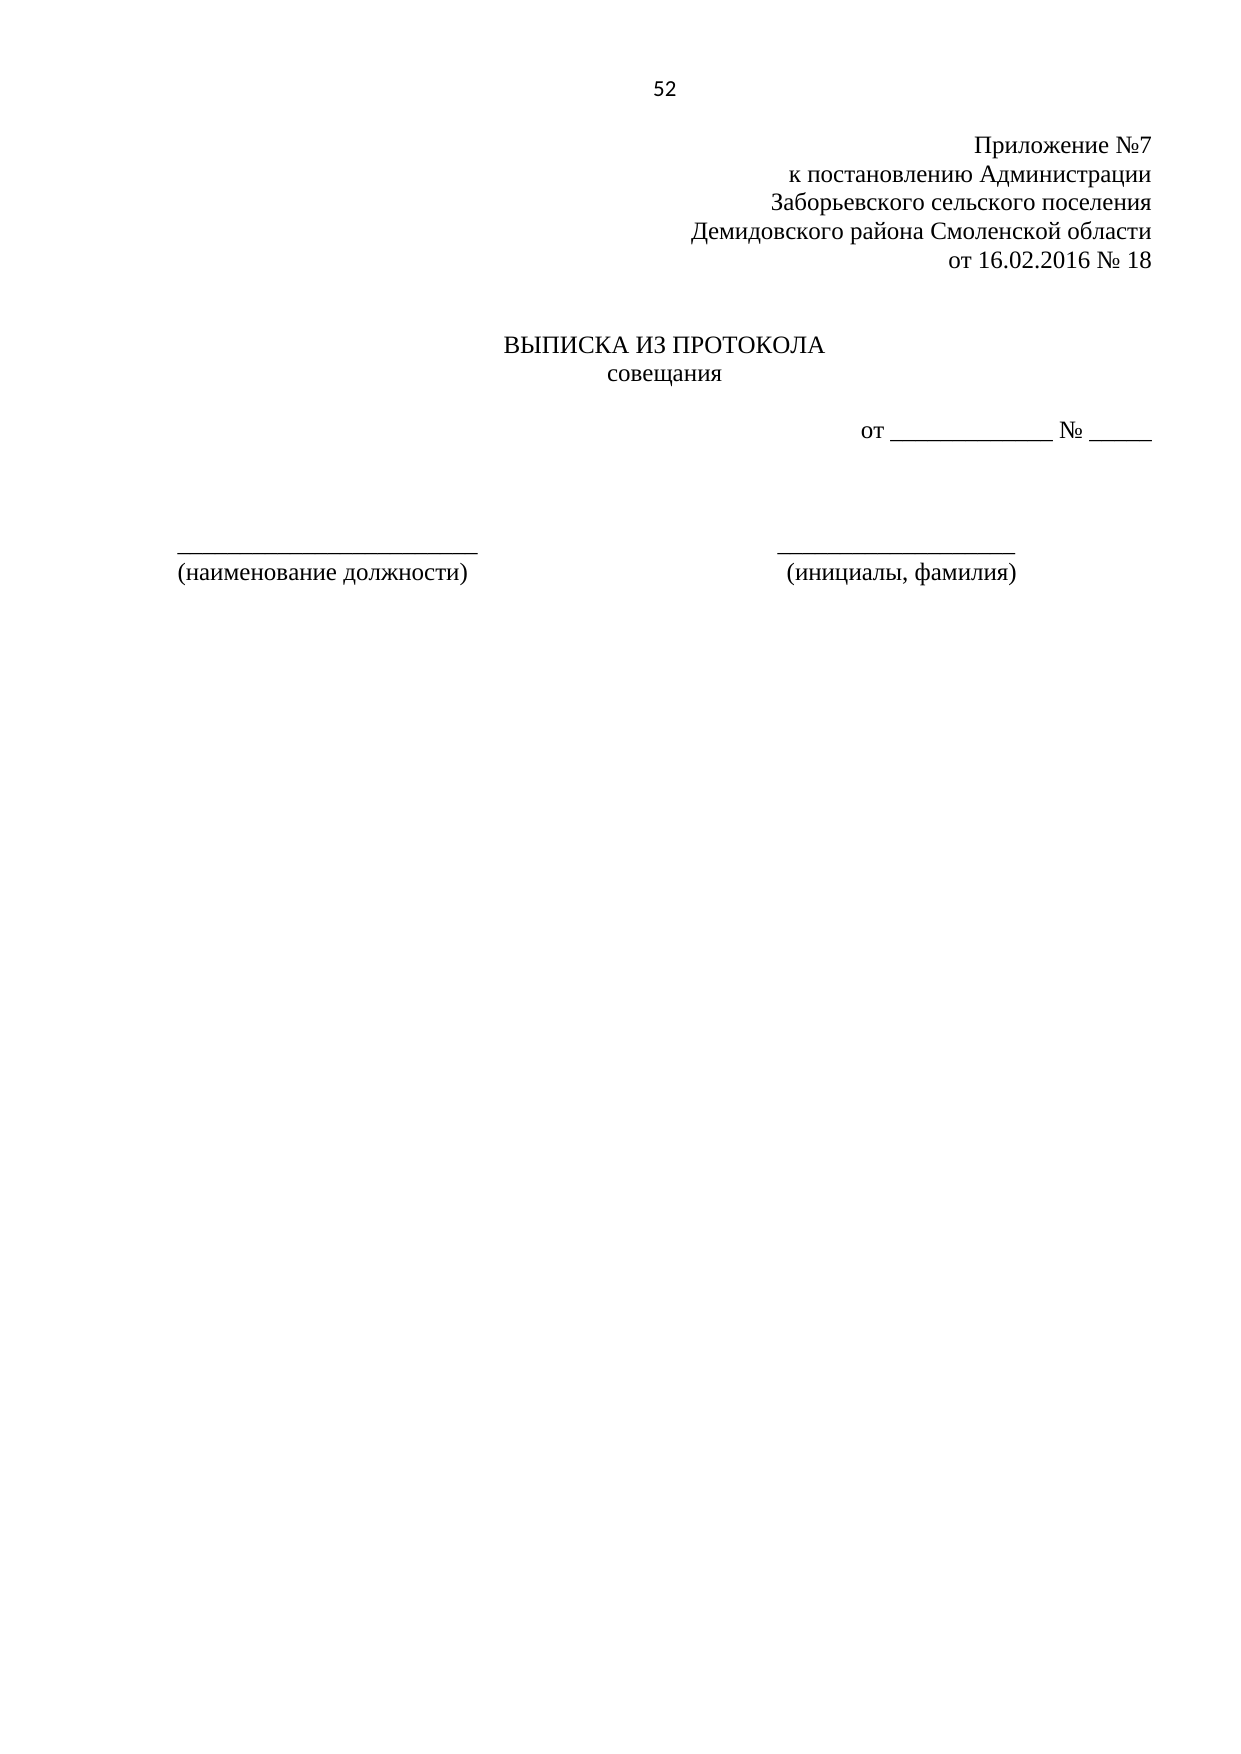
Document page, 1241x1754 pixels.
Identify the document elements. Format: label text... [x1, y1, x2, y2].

text от 16.02.2016 № 18 [177, 245, 1152, 274]
text к постановлению Администрации [177, 159, 1152, 187]
text Демидовского района Смоленской области [177, 216, 1152, 245]
text Заборьевского сельского поселения [177, 187, 1152, 216]
text Приложение №7 [177, 130, 1152, 159]
text (наименование должности) (инициалы, фамилия) [177, 557, 1152, 586]
text совещания [177, 358, 1152, 387]
text ________________________ ___________________ [177, 528, 1152, 557]
text от _____________ № _____ [177, 415, 1152, 444]
text ВЫПИСКА ИЗ ПРОТОКОЛА [177, 330, 1152, 358]
